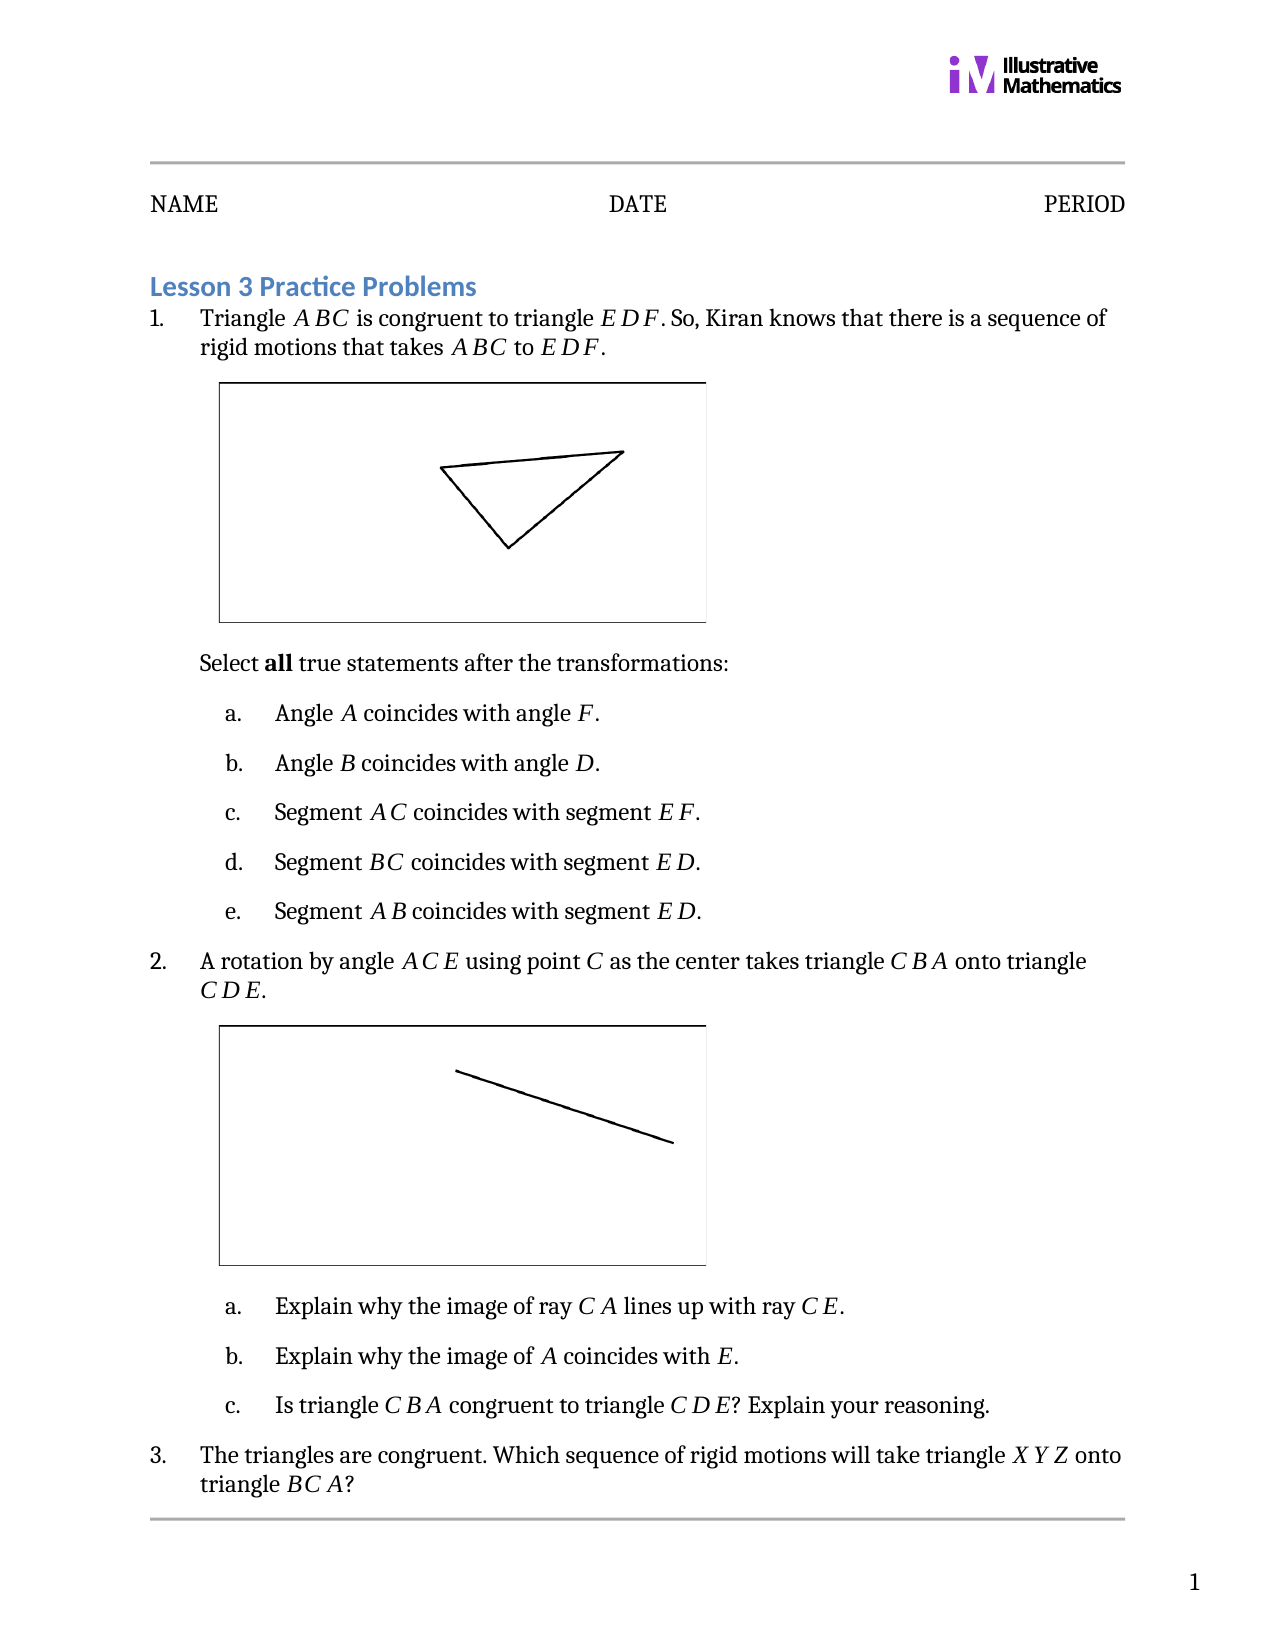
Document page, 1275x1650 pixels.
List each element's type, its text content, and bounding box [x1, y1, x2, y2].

list Angle coincides with angle . [225, 748, 1125, 777]
list Explain why the image of ray lines up with ray . [225, 1292, 1125, 1321]
list Explain why the image of coincides with . [225, 1342, 1125, 1371]
list A rotation by angle using point as the center takes triangle onto triangle . [150, 947, 1125, 1004]
picture [218, 1025, 707, 1266]
list Segment coincides with segment . [225, 897, 1125, 926]
list The triangles are congruent. Which sequence of rigid motions will take triangle onto triangle ? [150, 1441, 1125, 1498]
list Triangle is congruent to triangle . So, Kiran knows that there is a sequence of rigid motions that takes to . [150, 304, 1125, 361]
picture [218, 382, 707, 623]
list Segment coincides with segment . [225, 848, 1125, 876]
list Segment coincides with segment . [225, 798, 1125, 827]
list Select all true statements after the transformations: [150, 649, 1125, 678]
list Angle coincides with angle . [225, 699, 1125, 728]
picture [949, 55, 1121, 93]
subtitle Lesson 3 Practice Problems [150, 268, 1125, 304]
list Is triangle congruent to triangle ? Explain your reasoning. [225, 1391, 1125, 1420]
